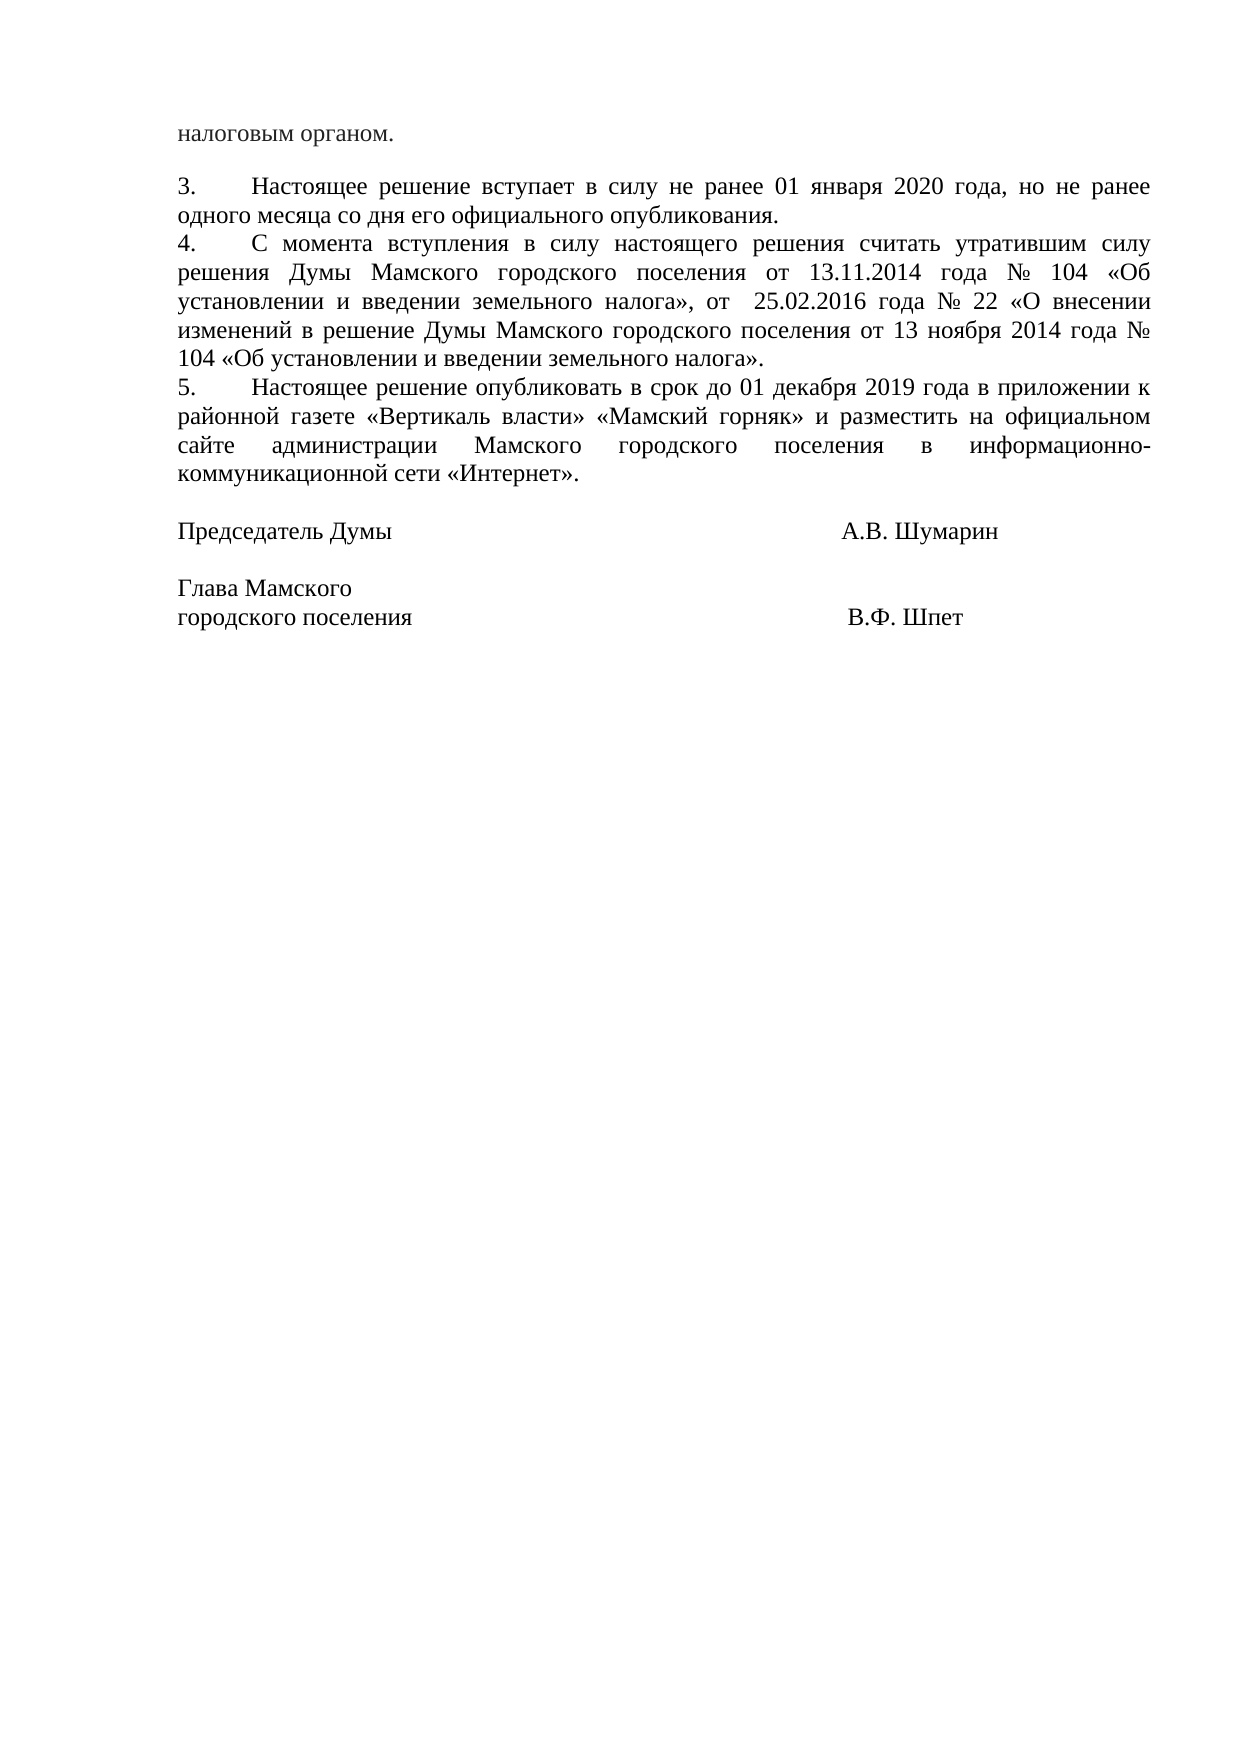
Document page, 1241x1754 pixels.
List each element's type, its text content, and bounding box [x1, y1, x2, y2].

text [177, 118, 1152, 171]
subtitle Председатель Думы А.В. Шумарин [177, 516, 1152, 545]
list Настоящее решение опубликовать в срок до 01 декабря 2019 года в приложении к районной газете «Вертикаль власти» «Мамский горняк» и разместить на официальном сайте администрации Мамского городского поселения в информационно-коммуникационной сети «Интернет». [177, 372, 1152, 487]
text городского поселения В.Ф. Шпет [177, 602, 1152, 631]
list Настоящее решение вступает в силу не ранее 01 января 2020 года, но не ранее одного месяца со дня его официального опубликования. [177, 171, 1152, 228]
subtitle Глава Мамского [177, 573, 1152, 602]
list С момента вступления в силу настоящего решения считать утратившим силу решения Думы Мамского городского поселения от 13.11.2014 года № 104 «Об установлении и введении земельного налога», от 25.02.2016 года № 22 «О внесении изменений в решение Думы Мамского городского поселения от 13 ноября 2014 года № 104 «Об установлении и введении земельного налога». [177, 228, 1152, 372]
